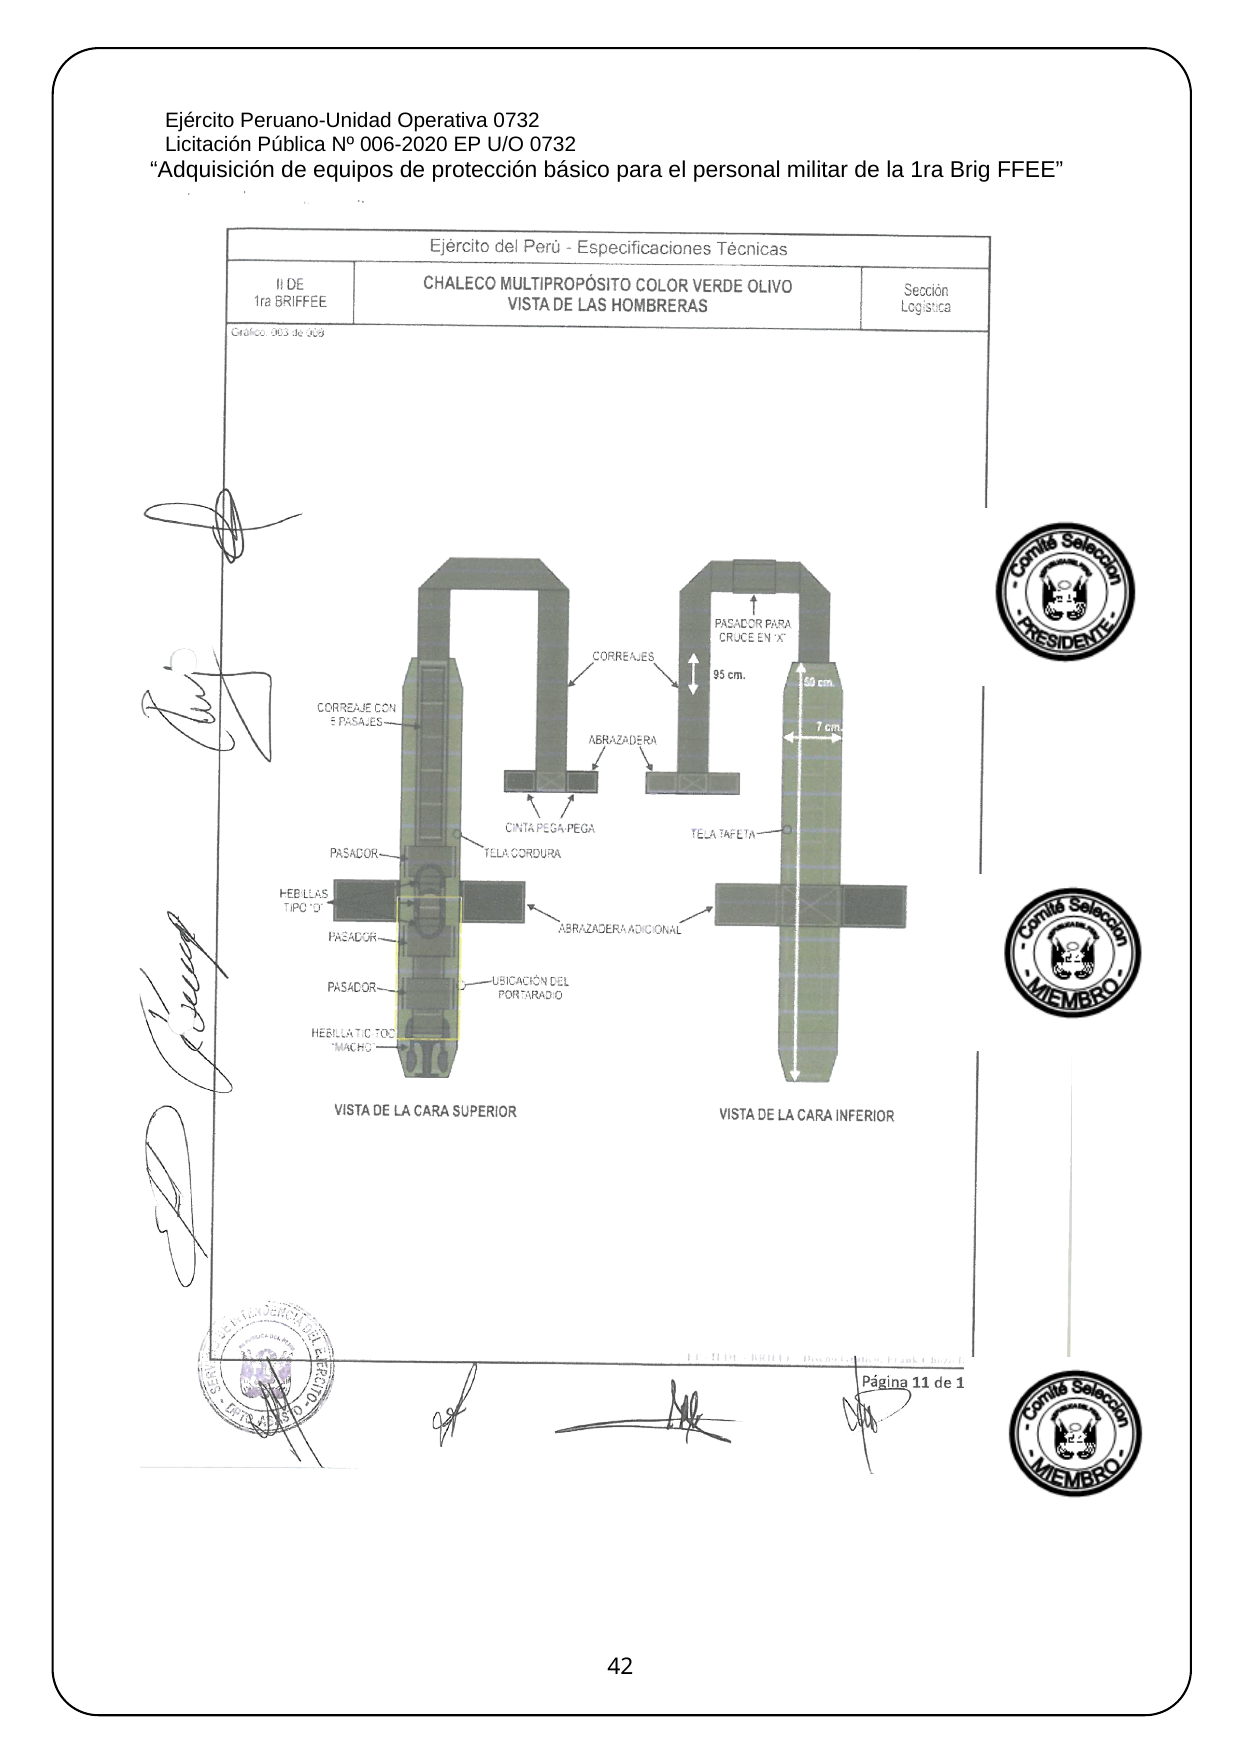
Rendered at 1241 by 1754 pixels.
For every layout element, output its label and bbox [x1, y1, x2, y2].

picture [135, 151, 1174, 1529]
